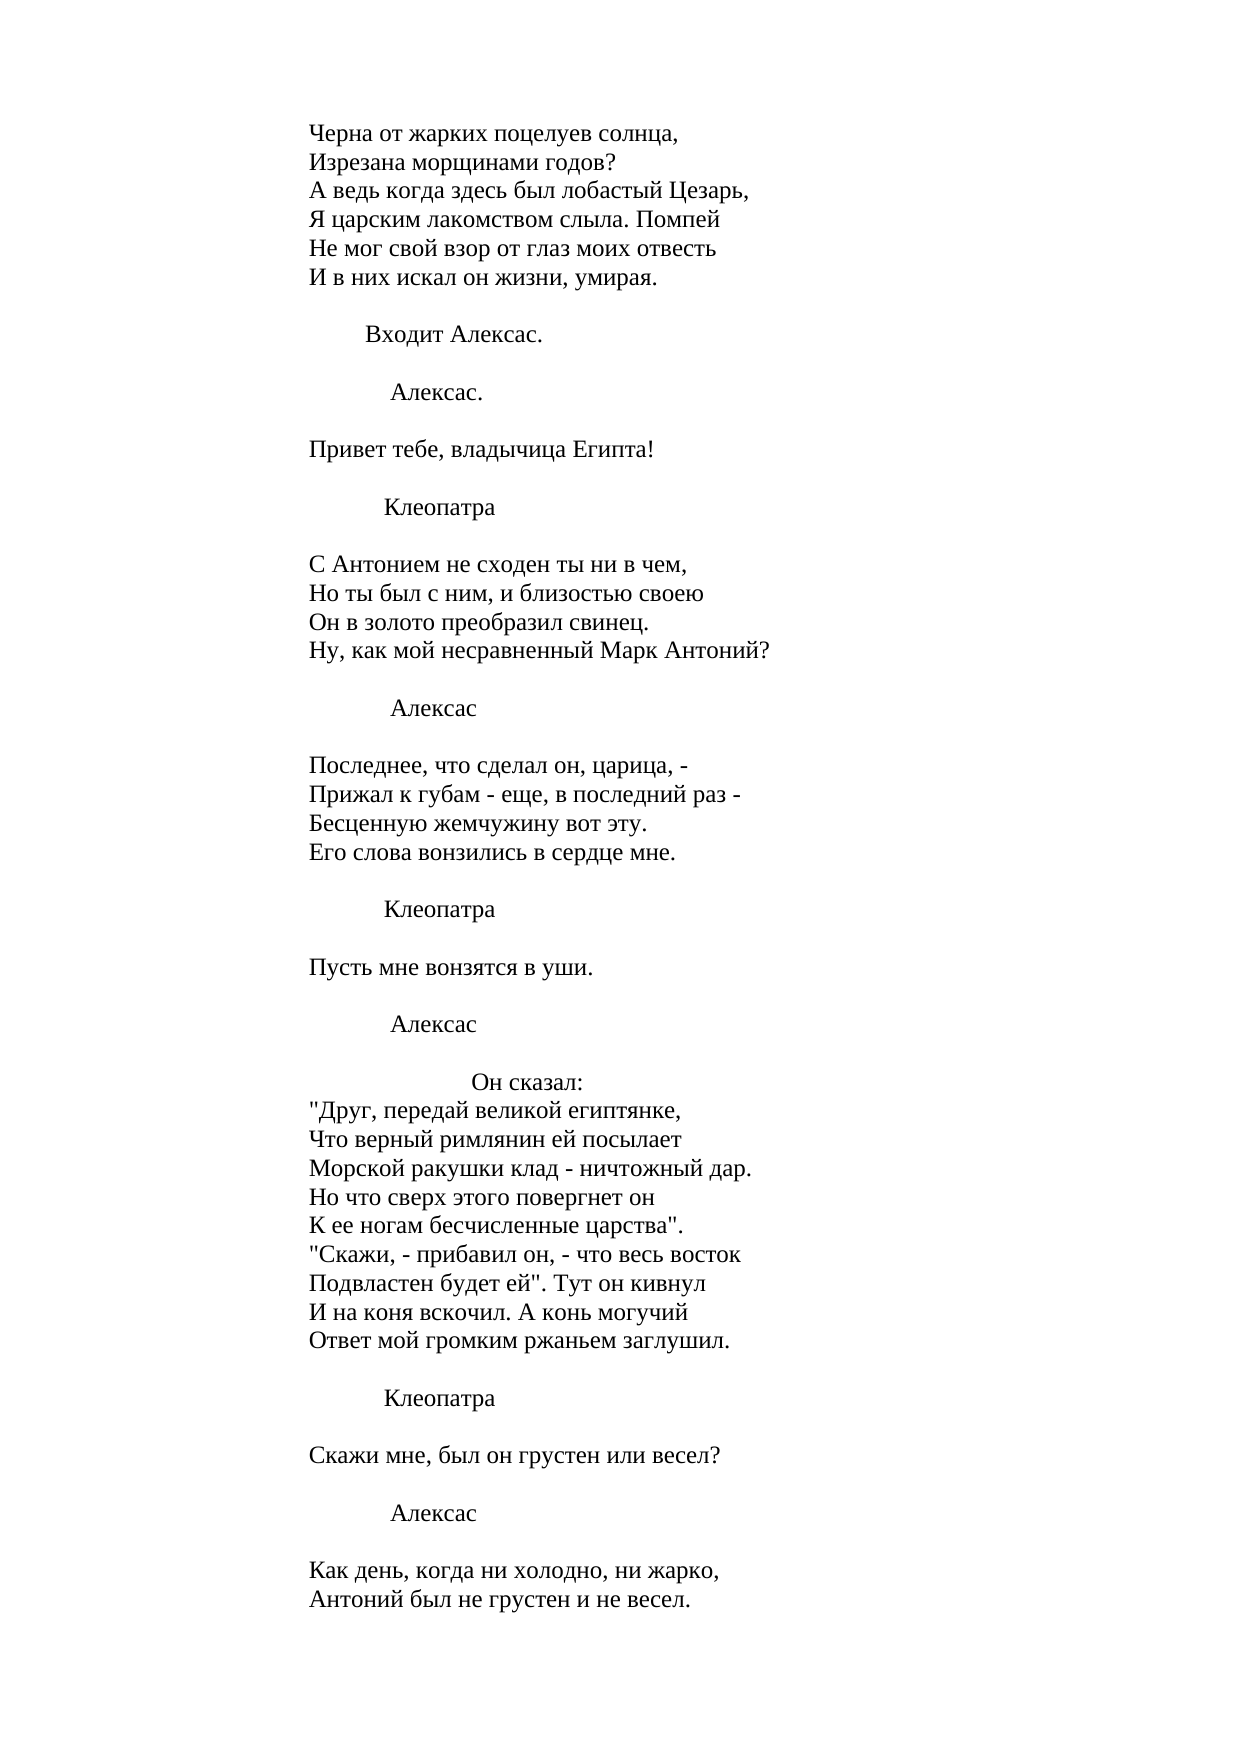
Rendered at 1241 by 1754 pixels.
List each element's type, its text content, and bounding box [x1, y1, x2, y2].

text Прижал к губам - еще, в последний раз - [177, 779, 1152, 808]
text Клеопатра [177, 894, 1152, 923]
text Ответ мой громким ржаньем заглушил. [177, 1326, 1152, 1354]
text Привет тебе, владычица Египта! [177, 434, 1152, 463]
text Черна от жарких поцелуев солнца, [177, 118, 1152, 147]
text Я царским лакомством слыла. Помпей [177, 204, 1152, 233]
text Как день, когда ни холодно, ни жарко, [177, 1556, 1152, 1584]
text Он сказал: [177, 1067, 1152, 1096]
text Алексас. [177, 377, 1152, 406]
text Алексас [177, 693, 1152, 722]
text Изрезана морщинами годов? [177, 147, 1152, 176]
text С Антонием не сходен ты ни в чем, [177, 549, 1152, 578]
text И на коня вскочил. А конь могучий [177, 1297, 1152, 1326]
text Но что сверх этого повергнет он [177, 1182, 1152, 1211]
text К ее ногам бесчисленные царства". [177, 1211, 1152, 1239]
text Антоний был не грустен и не весел. [177, 1584, 1152, 1613]
text "Друг, передай великой египтянке, [177, 1096, 1152, 1124]
text Он в золото преобразил свинец. [177, 607, 1152, 636]
text "Скажи, - прибавил он, - что весь восток [177, 1239, 1152, 1268]
text Клеопатра [177, 1383, 1152, 1412]
text Алексас [177, 1498, 1152, 1527]
text А ведь когда здесь был лобастый Цезарь, [177, 176, 1152, 204]
text Клеопатра [177, 492, 1152, 521]
text Его слова вонзились в сердце мне. [177, 837, 1152, 866]
text Что верный римлянин ей посылает [177, 1124, 1152, 1153]
text Но ты был с ним, и близостью своею [177, 578, 1152, 607]
text Не мог свой взор от глаз моих отвесть [177, 233, 1152, 262]
text Ну, как мой несравненный Марк Антоний? [177, 636, 1152, 664]
text Пусть мне вонзятся в уши. [177, 952, 1152, 981]
text Бесценную жемчужину вот эту. [177, 808, 1152, 837]
text Морской ракушки клад - ничтожный дар. [177, 1153, 1152, 1182]
text Алексас [177, 1009, 1152, 1038]
text И в них искал он жизни, умирая. [177, 262, 1152, 291]
text Входит Алексас. [177, 319, 1152, 348]
text Подвластен будет ей". Тут он кивнул [177, 1268, 1152, 1297]
text Последнее, что сделал он, царица, - [177, 751, 1152, 779]
text Скажи мне, был он грустен или весел? [177, 1441, 1152, 1469]
